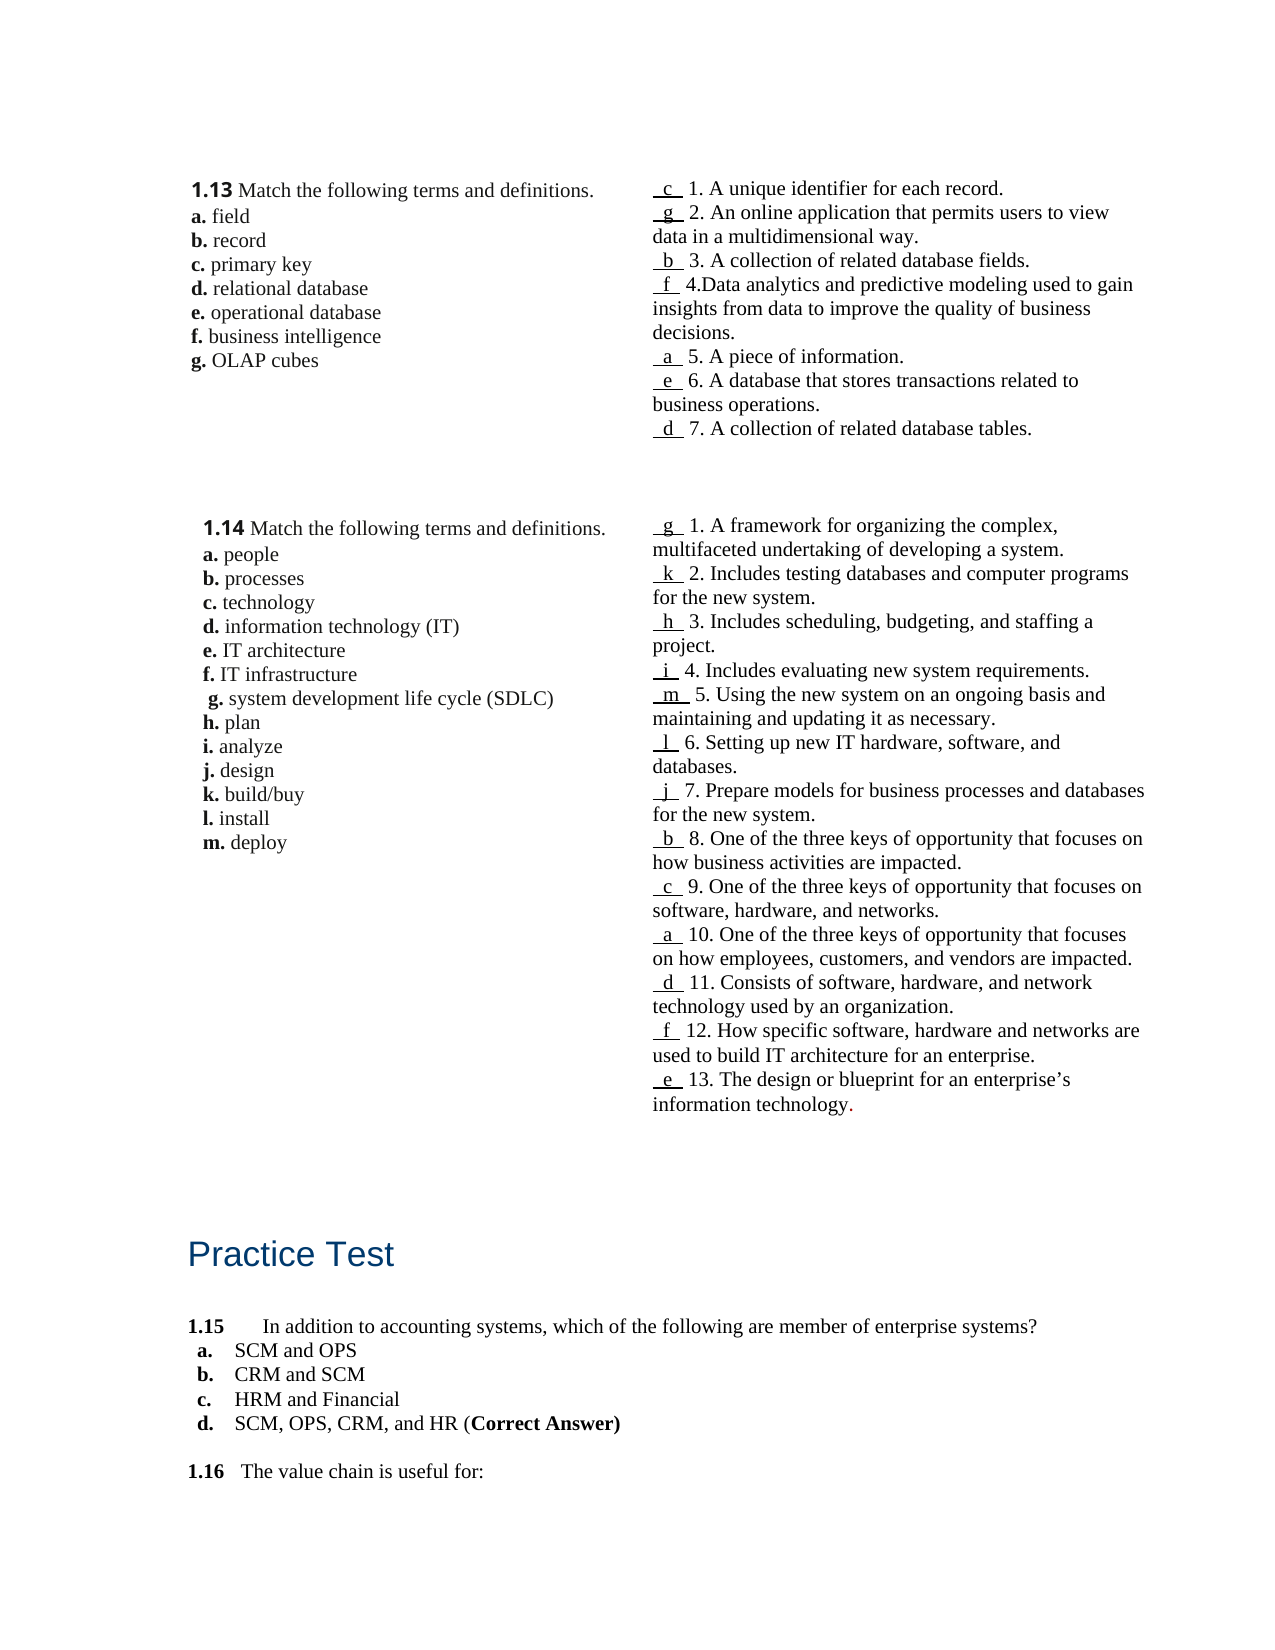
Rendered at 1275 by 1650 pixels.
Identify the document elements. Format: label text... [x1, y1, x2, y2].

list HRM and Financial [197, 1386, 1087, 1411]
list In addition to accounting systems, which of the following are member of enterprise systems? [187, 1314, 1087, 1338]
list The value chain is useful for: [187, 1459, 1087, 1483]
text Practice Test [187, 1233, 1087, 1273]
list SCM, OPS, CRM, and HR (Correct Answer) [197, 1411, 1087, 1434]
list CRM and SCM [197, 1362, 1087, 1386]
list SCM and OPS [197, 1338, 1087, 1362]
